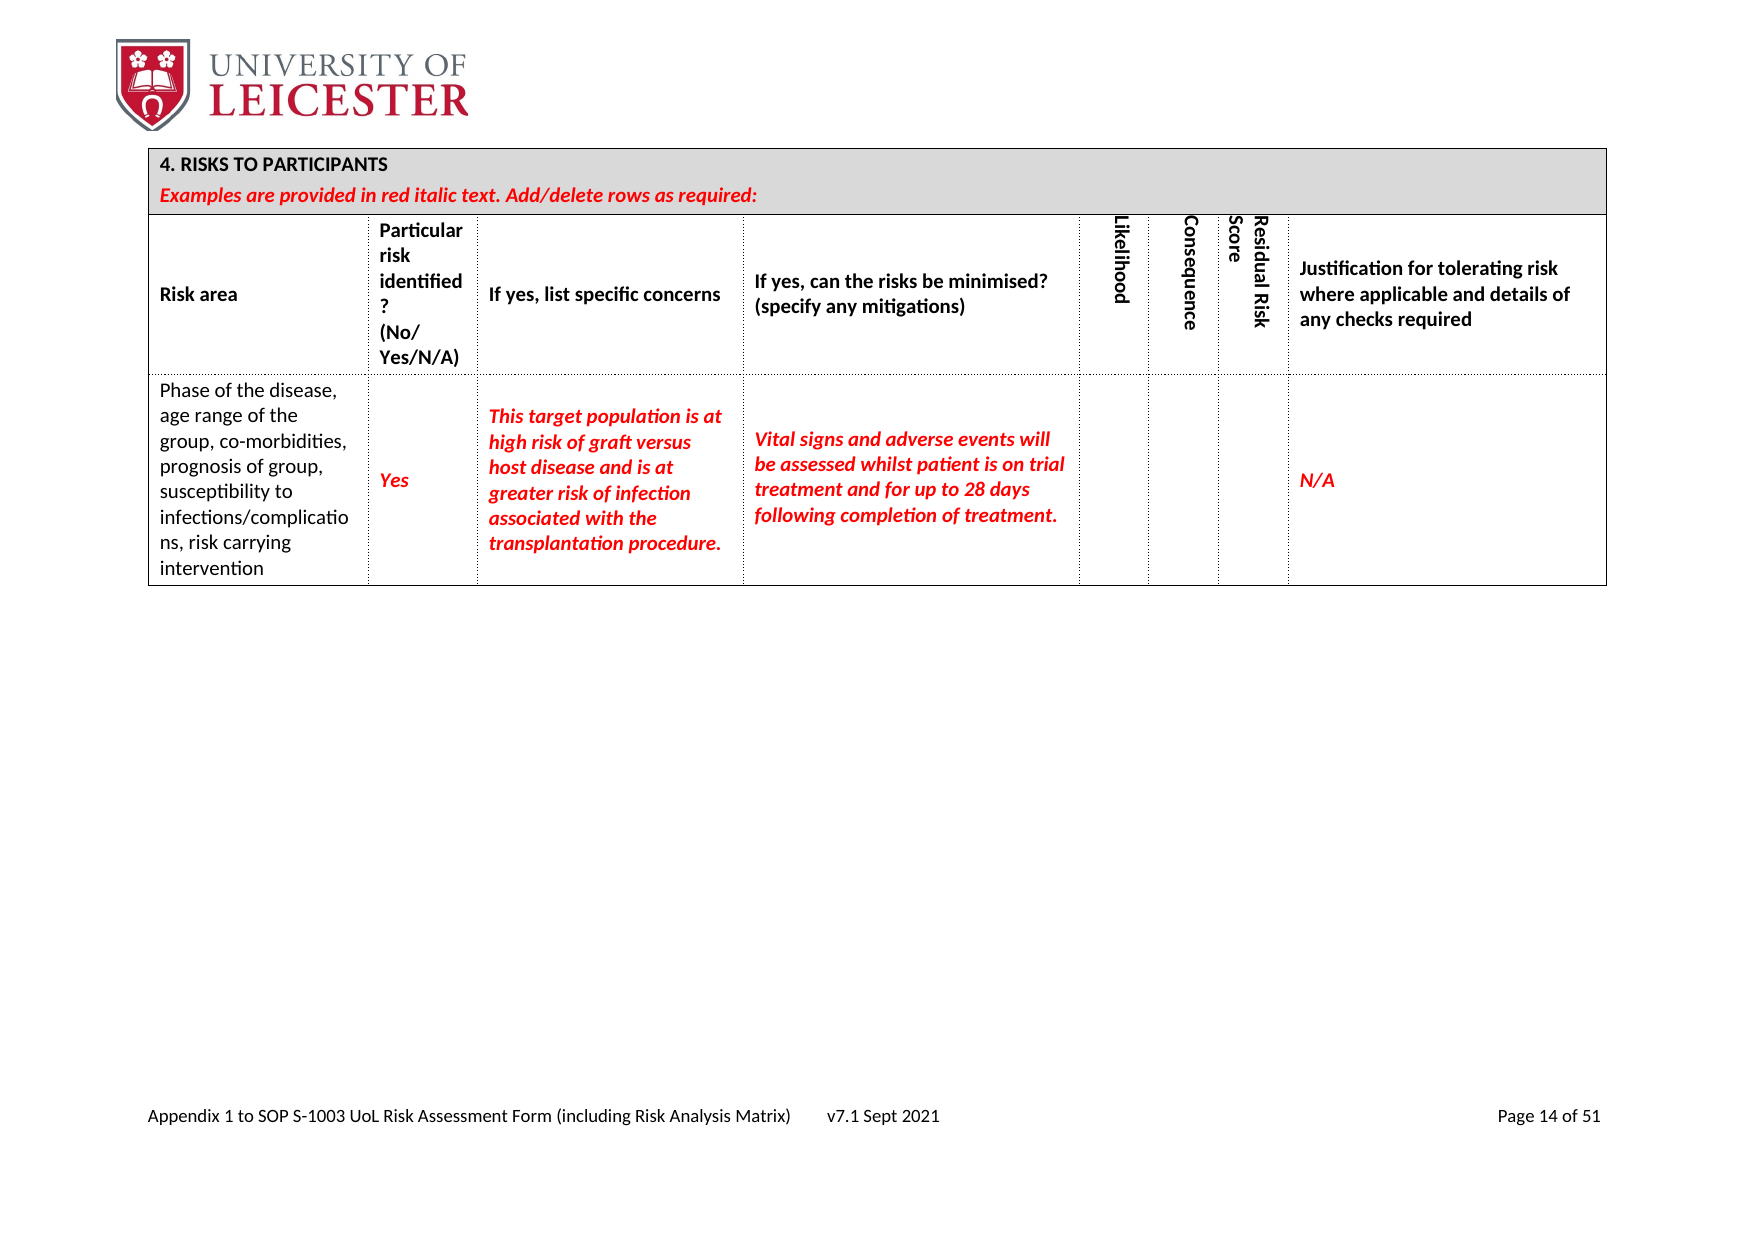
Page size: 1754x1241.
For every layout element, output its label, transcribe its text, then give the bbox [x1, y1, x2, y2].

table_cell This target population is at high risk of graft versus host disease and is at greater risk of infection associated with the transplantation procedure. [478, 374, 743, 584]
table_header 4. RISKS TO PARTICIPANTS Examples are provided in red italic text. Add/delete rows as required: [149, 149, 1606, 214]
table_cell Residual Risk Score [1218, 215, 1288, 374]
table_cell Consequence [1149, 215, 1218, 374]
picture [115, 39, 468, 131]
table_cell If yes, can the risks be minimised? (specify any mitigations) [743, 215, 1080, 374]
table_cell If yes, list specific concerns [478, 215, 743, 374]
table_cell [1080, 374, 1148, 584]
table_cell [1149, 374, 1218, 584]
table_cell N/A [1288, 374, 1606, 584]
table_cell Risk area [149, 215, 368, 374]
table_cell [1218, 374, 1288, 584]
table_cell Particular risk identified? (No/Yes/N/A) [368, 215, 477, 374]
table_cell Justification for tolerating risk where applicable and details of any checks required [1288, 215, 1606, 374]
table_cell Likelihood [1080, 215, 1148, 374]
table_cell Vital signs and adverse events will be assessed whilst patient is on trial treatment and for up to 28 days following completion of treatment. [743, 374, 1080, 584]
table_cell Target population E.g. Phase of the disease, age range of the group, co-morbidities, prognosis of group, susceptibility to infections/complications, risk carrying intervention [149, 374, 368, 584]
table_cell Yes [368, 374, 477, 584]
